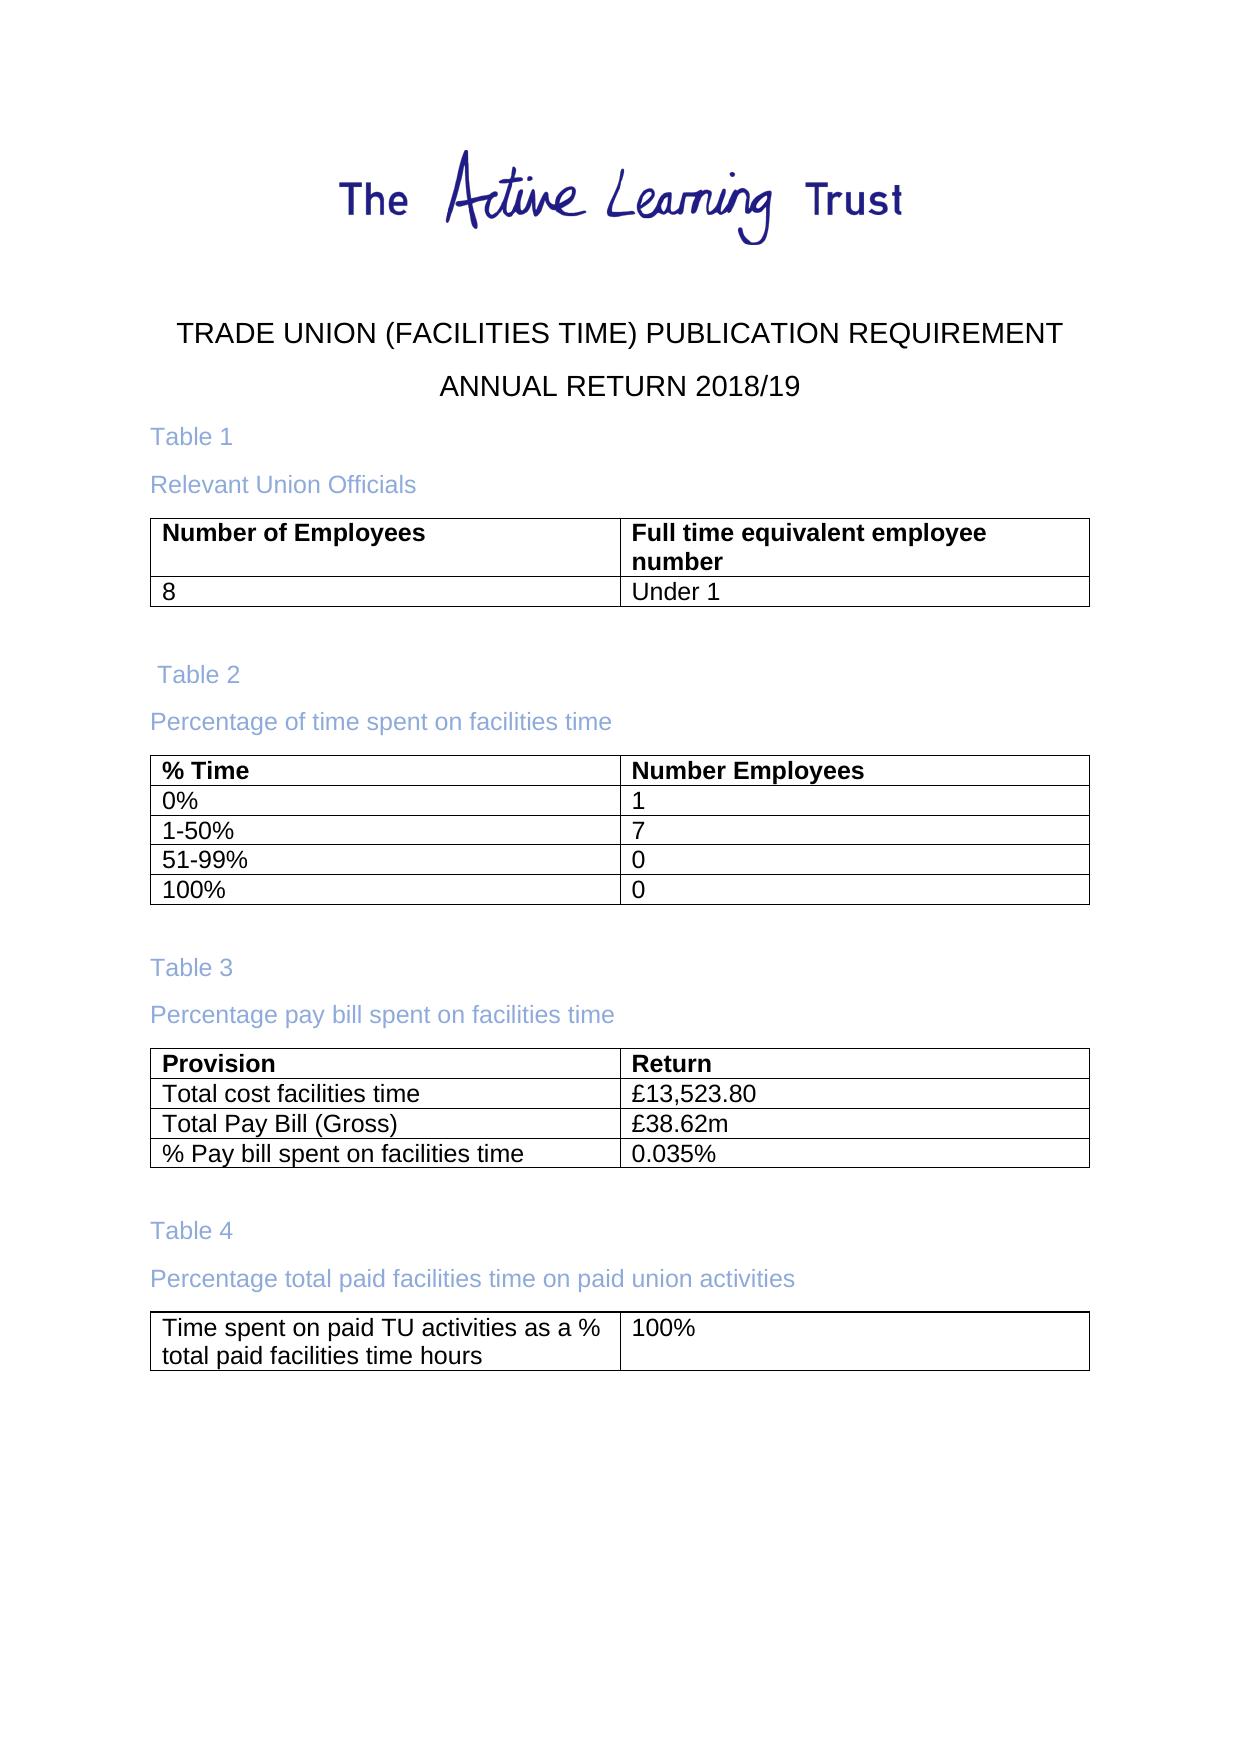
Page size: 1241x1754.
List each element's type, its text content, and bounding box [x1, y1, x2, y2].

picture [339, 150, 902, 245]
table_cell 1 [621, 786, 1089, 814]
table_cell Under 1 [621, 577, 1089, 606]
table_header 100% [621, 1313, 1089, 1370]
table_header Number of Employees [151, 519, 620, 576]
table_header % Time [151, 756, 620, 785]
table_cell Total Pay Bill (Gross) [151, 1109, 620, 1137]
table_header Number Employees [621, 756, 1089, 785]
text Relevant Union Officials [150, 470, 1090, 498]
text Table 4 [150, 1216, 1090, 1245]
text Table 2 [150, 659, 1090, 688]
table_cell % Pay bill spent on facilities time [151, 1139, 620, 1167]
table_header Return [621, 1049, 1089, 1078]
table_cell £13,523.80 [621, 1079, 1089, 1108]
text Percentage pay bill spent on facilities time [150, 1000, 1090, 1029]
text Percentage of time spent on facilities time [150, 707, 1090, 736]
table_cell 51-99% [151, 845, 620, 874]
table_cell 0 [621, 845, 1089, 874]
text TRADE UNION (FACILITIES TIME) PUBLICATION REQUIREMENT [150, 316, 1090, 350]
table_cell 100% [151, 875, 620, 904]
table_cell 1-50% [151, 816, 620, 844]
table_cell 0 [621, 875, 1089, 904]
text Table 1 [150, 422, 1090, 451]
table_header Time spent on paid TU activities as a % total paid facilities time hours [151, 1313, 620, 1370]
table_cell Total cost facilities time [151, 1079, 620, 1108]
table_cell £38.62m [621, 1109, 1089, 1137]
table_header Provision [151, 1049, 620, 1078]
text Table 3 [150, 953, 1090, 981]
table_cell 7 [621, 816, 1089, 844]
table_cell 0.035% [621, 1139, 1089, 1167]
text ANNUAL RETURN 2018/19 [150, 369, 1090, 403]
text Percentage total paid facilities time on paid union activities [150, 1264, 1090, 1292]
table_cell 8 [151, 577, 620, 606]
table_header Full time equivalent employee number [621, 519, 1089, 576]
table_cell 0% [151, 786, 620, 814]
